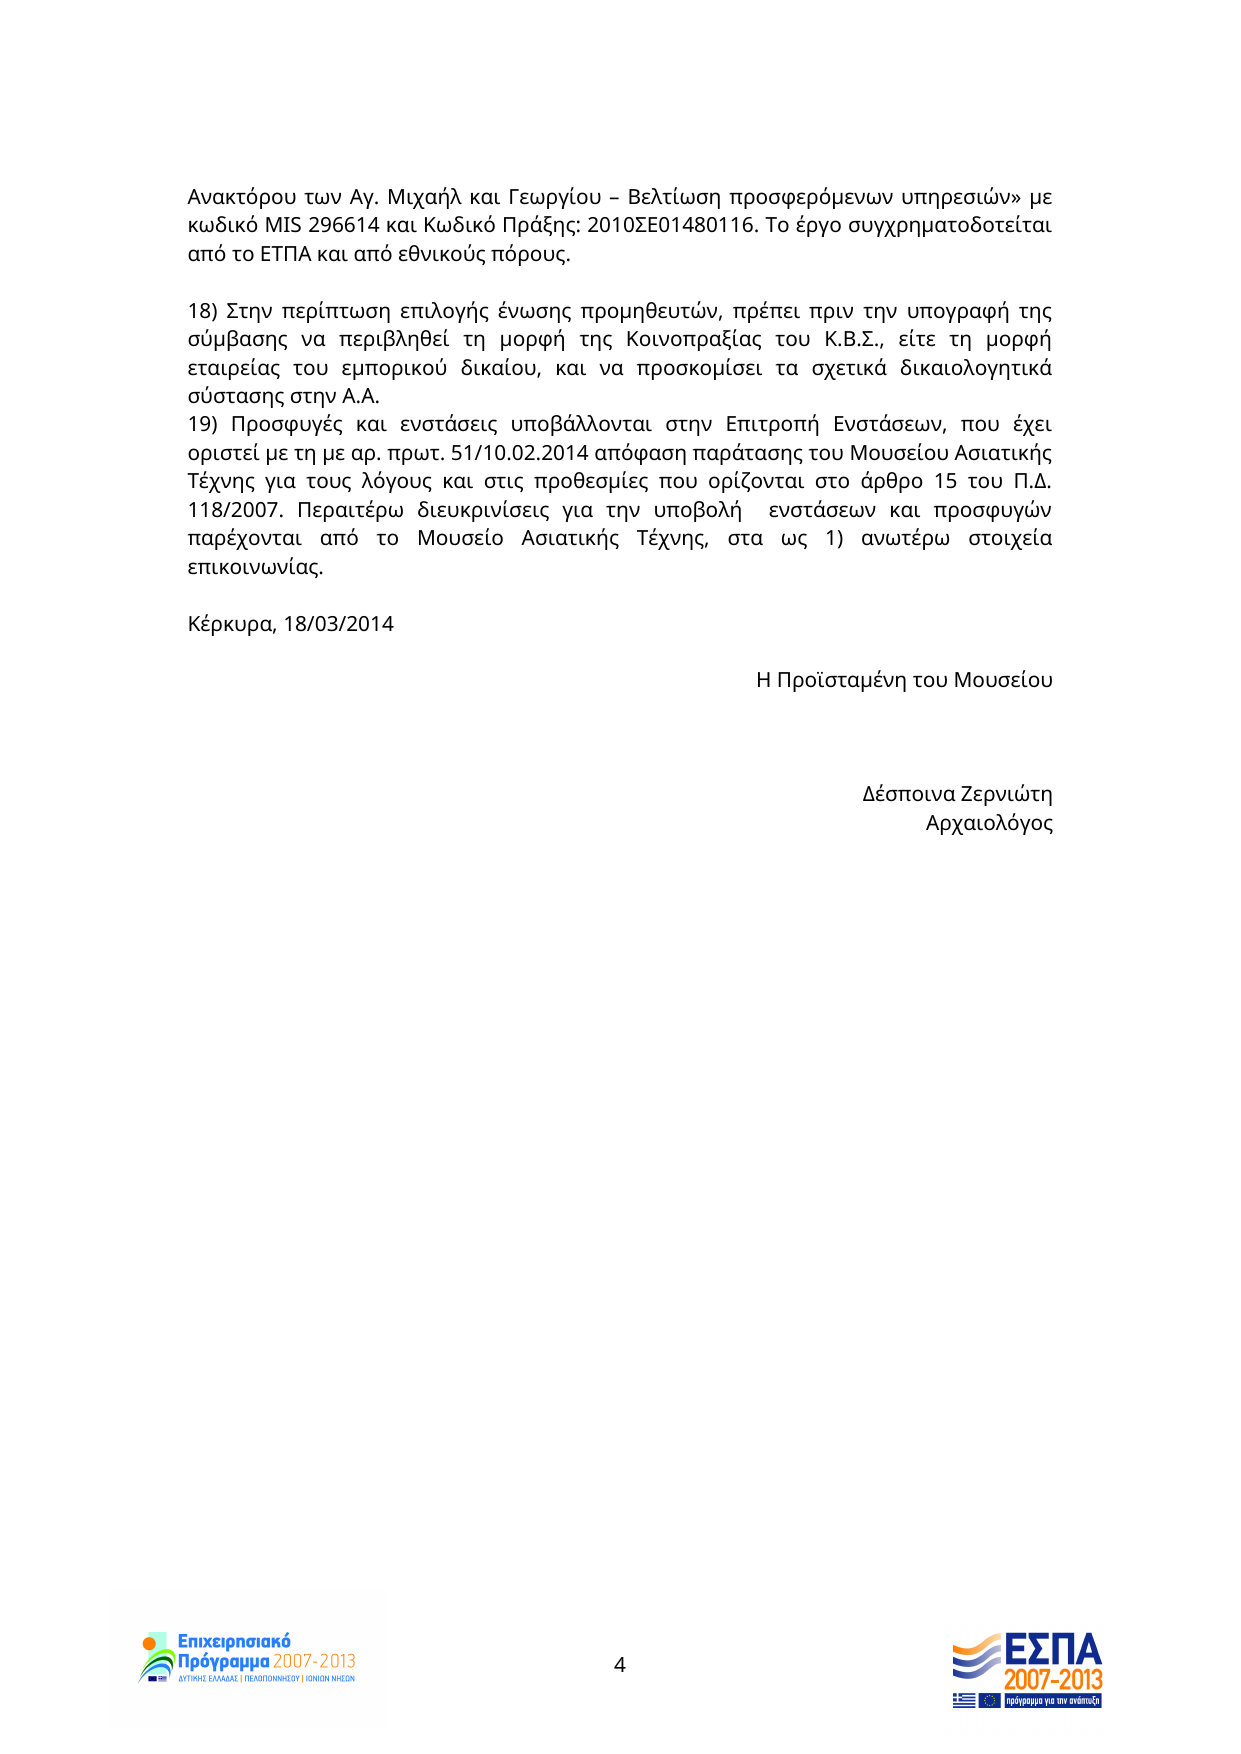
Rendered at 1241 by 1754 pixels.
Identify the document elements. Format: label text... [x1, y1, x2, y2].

picture [106, 1588, 388, 1730]
text Αρχαιολόγος [187, 808, 1053, 836]
text Κέρκυρα, 18/03/2014 [187, 609, 1053, 637]
text Δέσποινα Ζερνιώτη [187, 779, 1053, 808]
text 18) Στην περίπτωση επιλογής ένωσης προμηθευτών, πρέπει πριν την υπογραφή της σύμβασης να περιβληθεί τη μορφή της Κοινοπραξίας του Κ.Β.Σ., είτε τη μορφή εταιρείας του εμπορικού δικαίου, και να προσκομίσει τα σχετικά δικαιολογητικά σύστασης στην Α.Α. [187, 296, 1053, 409]
text Η Προϊσταμένη του Μουσείου [187, 666, 1053, 694]
picture [940, 1619, 1119, 1736]
text 19) Προσφυγές και ενστάσεις υποβάλλονται στην Επιτροπή Ενστάσεων, που έχει οριστεί με τη με αρ. πρωτ. 51/10.02.2014 απόφαση παράτασης του Μουσείου Ασιατικής Τέχνης για τους λόγους και στις προθεσμίες που ορίζονται στο άρθρο 15 του Π.Δ. 118/2007. Περαιτέρω διευκρινίσεις για την υποβολή ενστάσεων και προσφυγών παρέχονται από το Μουσείο Ασιατικής Τέχνης, στα ως 1) ανωτέρω στοιχεία επικοινωνίας. [187, 409, 1053, 580]
